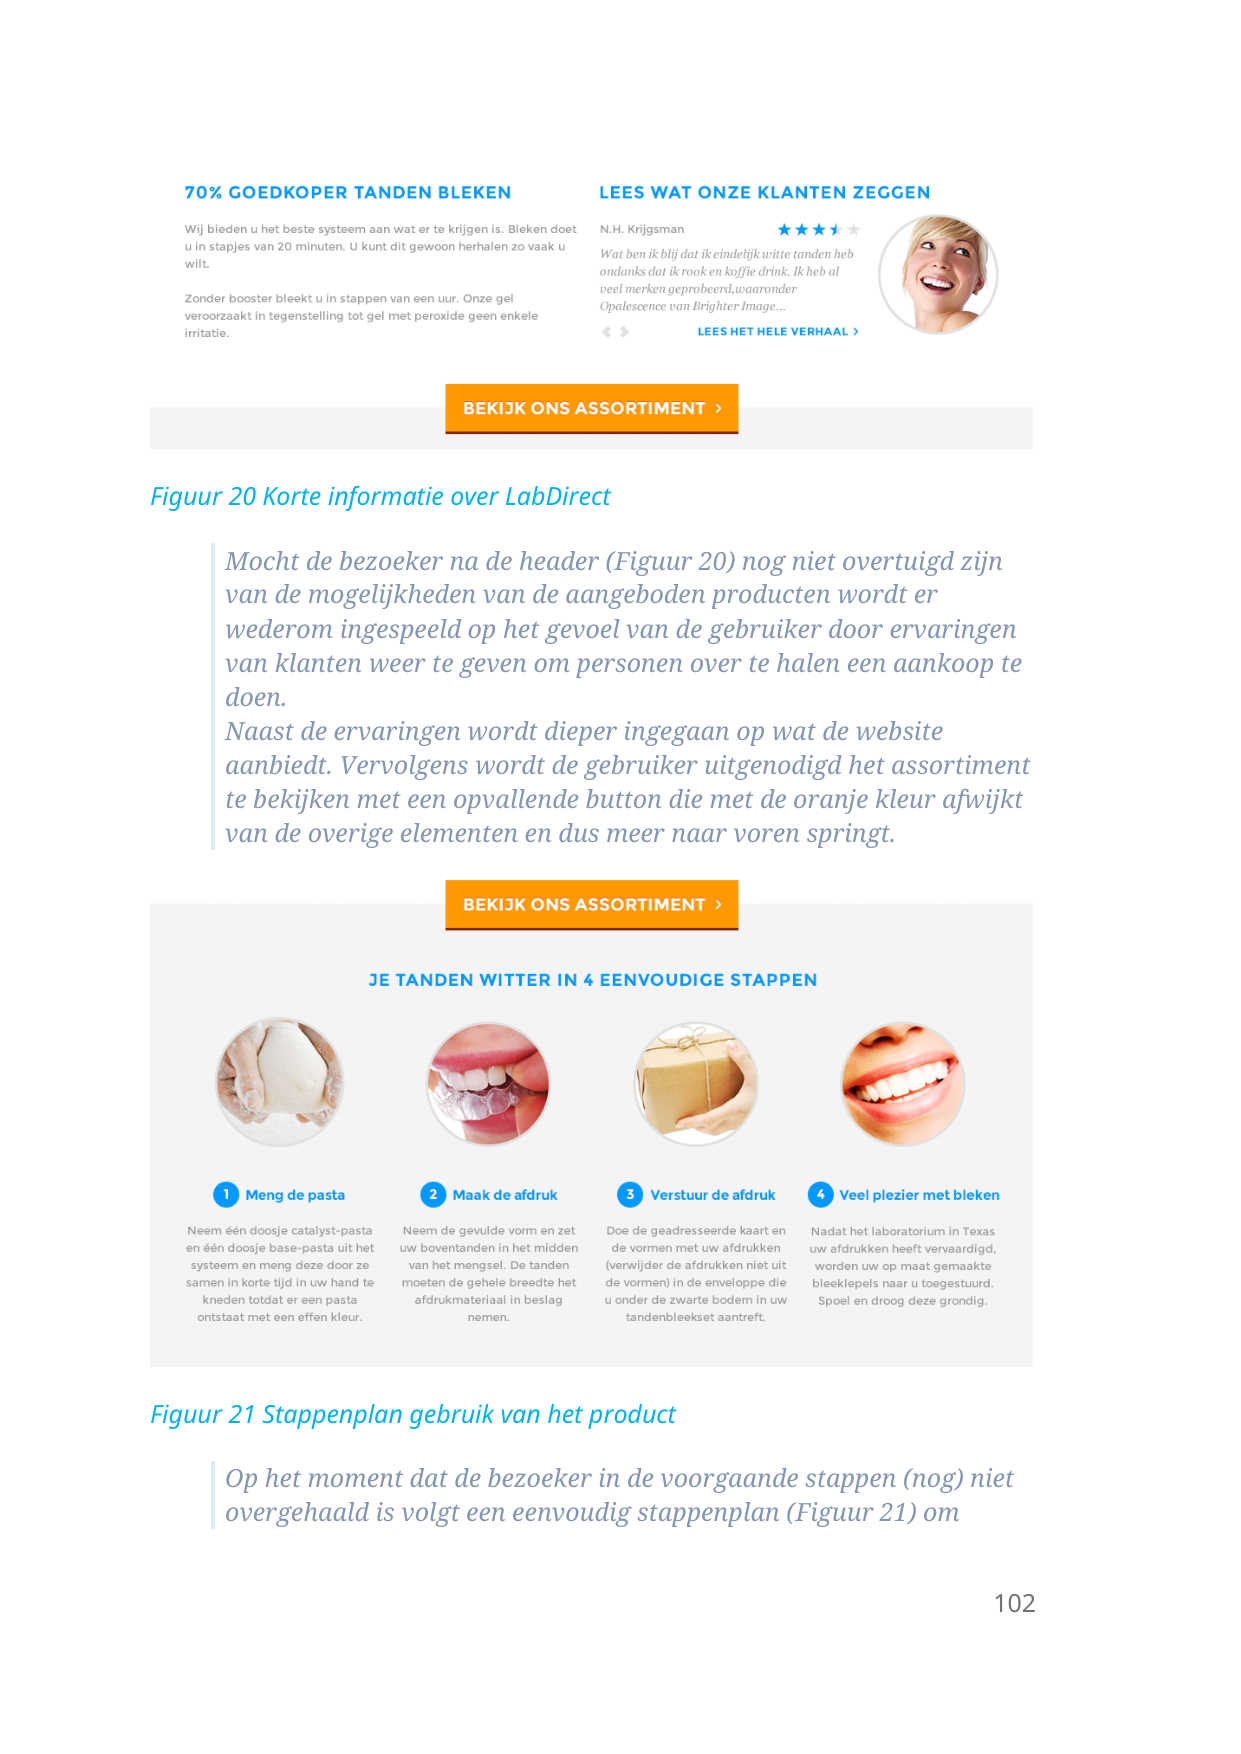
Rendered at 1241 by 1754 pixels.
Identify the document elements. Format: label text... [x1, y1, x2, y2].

text Mocht de bezoeker na de header (Figuur 20) nog niet overtuigd zijn van de mogelijkheden van de aangeboden producten wordt er wederom ingespeeld op het gevoel van de gebruiker door ervaringen van klanten weer te geven om personen over te halen een aankoop te doen. [215, 543, 1053, 713]
picture [150, 150, 1033, 449]
picture [150, 862, 1033, 1367]
text Naast de ervaringen wordt dieper ingegaan op wat de website aanbiedt. Vervolgens wordt de gebruiker uitgenodigd het assortiment te bekijken met een opvallende button die met de oranje kleur afwijkt van de overige elementen en dus meer naar voren springt. [215, 713, 1053, 850]
